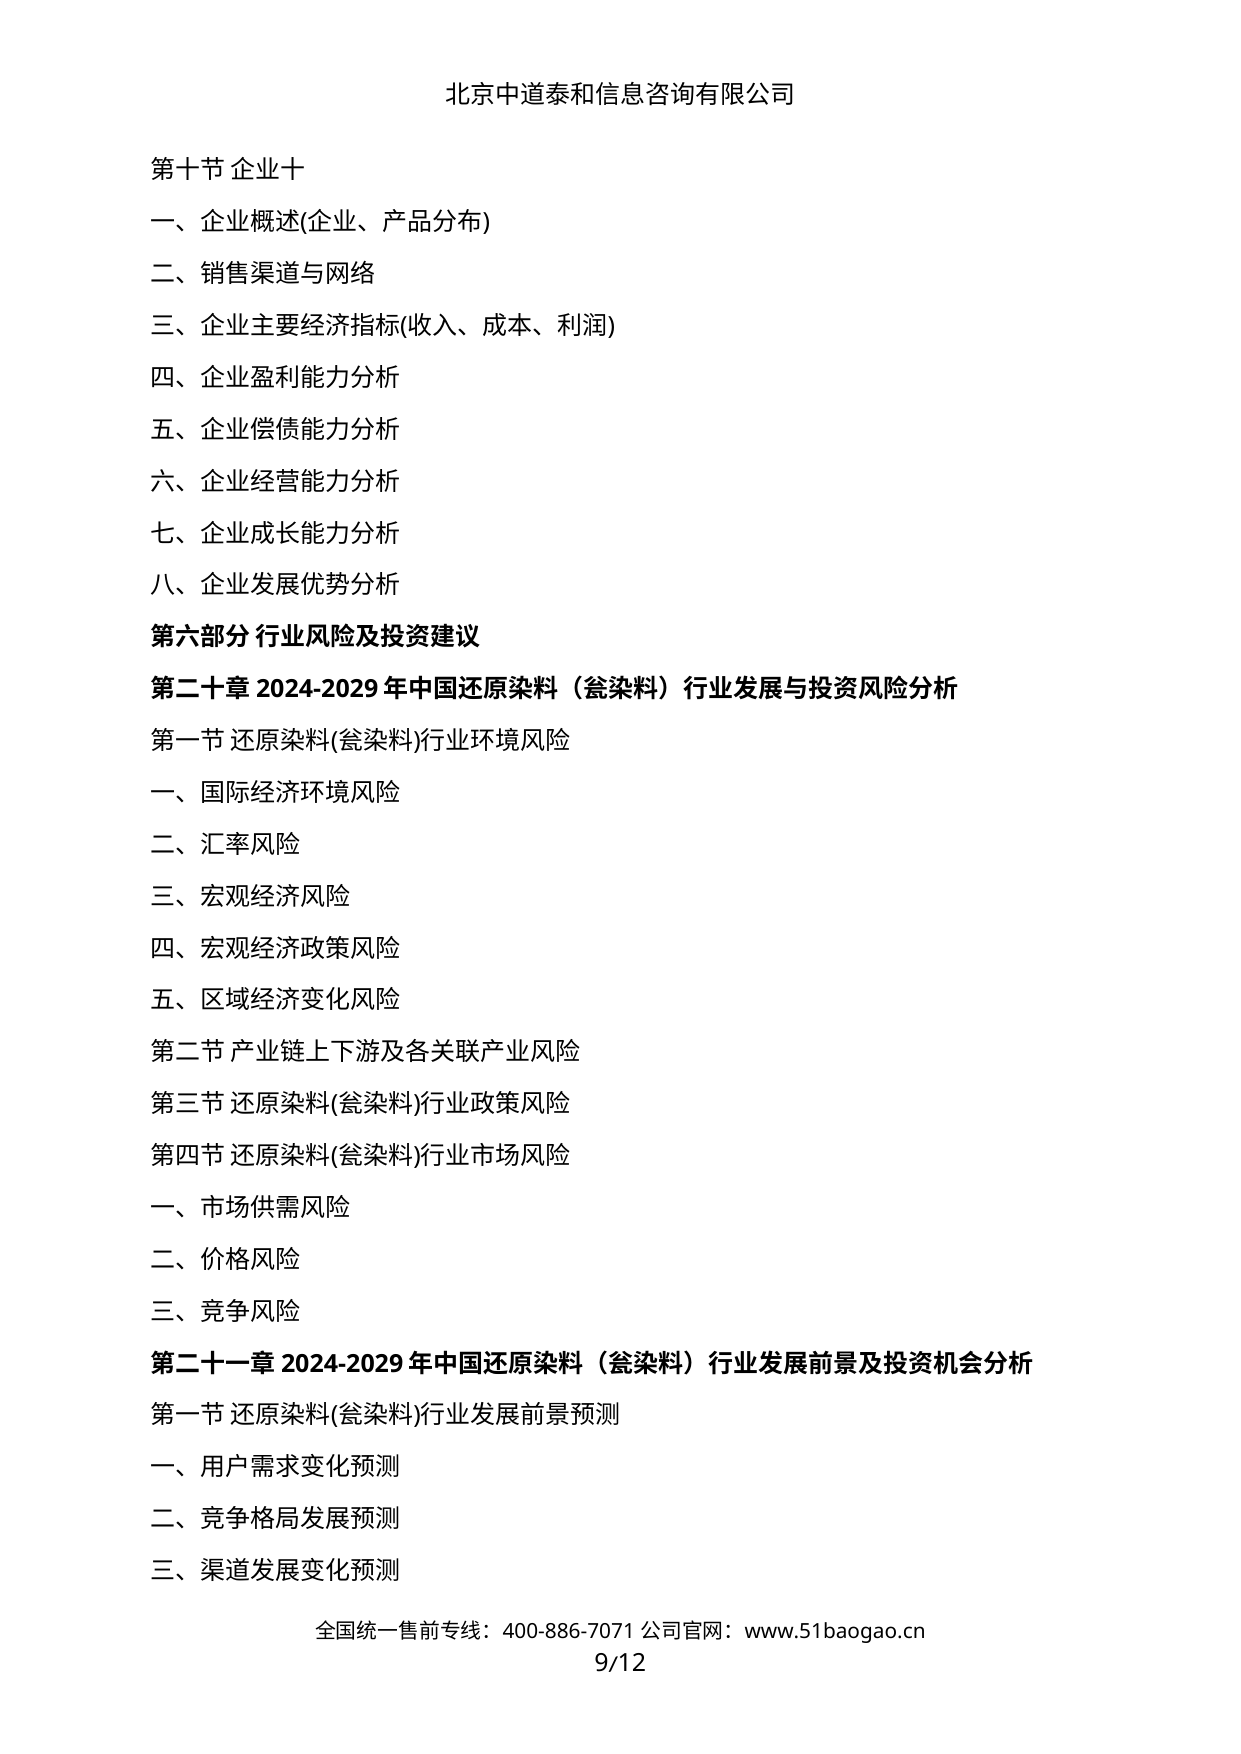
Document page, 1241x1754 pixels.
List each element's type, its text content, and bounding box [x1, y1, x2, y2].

text 二、价格风险 [150, 1239, 1090, 1276]
text 第二十章 2024-2029年中国还原染料（瓮染料）行业发展与投资风险分析 [150, 669, 1090, 705]
text 五、企业偿债能力分析 [150, 409, 1090, 446]
text 六、企业经营能力分析 [150, 461, 1090, 497]
text 三、企业主要经济指标(收入、成本、利润) [150, 306, 1090, 342]
text 第十节 企业十 [150, 150, 1090, 186]
text 一、企业概述(企业、产品分布) [150, 202, 1090, 238]
text 第三节 还原染料(瓮染料)行业政策风险 [150, 1084, 1090, 1120]
text 四、企业盈利能力分析 [150, 357, 1090, 394]
text 第一节 还原染料(瓮染料)行业环境风险 [150, 721, 1090, 757]
text 第二十一章 2024-2029年中国还原染料（瓮染料）行业发展前景及投资机会分析 [150, 1343, 1090, 1379]
text 三、宏观经济风险 [150, 876, 1090, 912]
text 二、销售渠道与网络 [150, 254, 1090, 290]
text 三、渠道发展变化预测 [150, 1551, 1090, 1587]
text 一、市场供需风险 [150, 1187, 1090, 1224]
text 四、宏观经济政策风险 [150, 928, 1090, 964]
text 二、汇率风险 [150, 824, 1090, 861]
text 二、竞争格局发展预测 [150, 1499, 1090, 1535]
text 第二节 产业链上下游及各关联产业风险 [150, 1032, 1090, 1068]
text 第一节 还原染料(瓮染料)行业发展前景预测 [150, 1395, 1090, 1431]
text 八、企业发展优势分析 [150, 565, 1090, 601]
text 五、区域经济变化风险 [150, 980, 1090, 1016]
text 一、国际经济环境风险 [150, 772, 1090, 809]
text 一、用户需求变化预测 [150, 1447, 1090, 1483]
text 三、竞争风险 [150, 1291, 1090, 1327]
text 第六部分 行业风险及投资建议 [150, 617, 1090, 653]
text 七、企业成长能力分析 [150, 513, 1090, 549]
text 第四节 还原染料(瓮染料)行业市场风险 [150, 1136, 1090, 1172]
